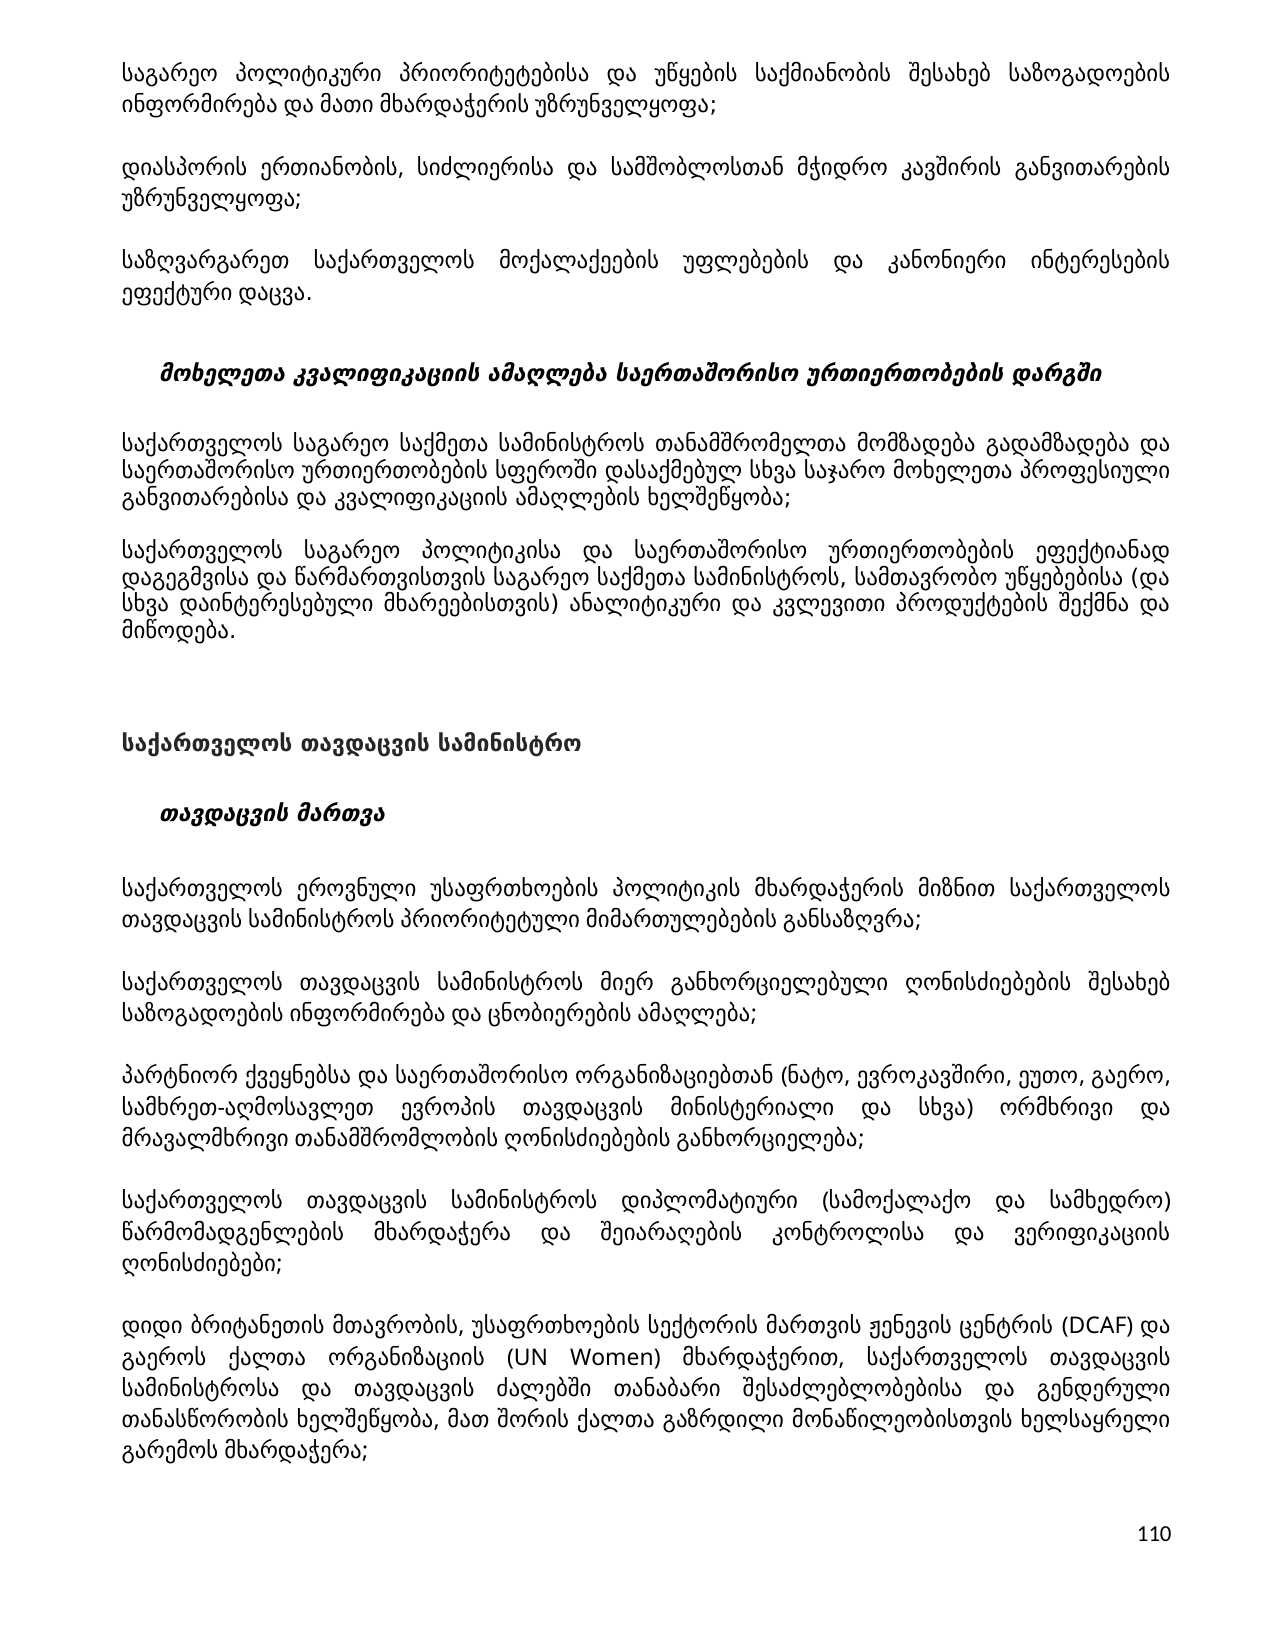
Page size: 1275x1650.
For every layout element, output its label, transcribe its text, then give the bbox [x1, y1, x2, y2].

text პარტნიორ ქვეყნებსა და საერთაშორისო ორგანიზაციებთან (ნატო, ევროკავშირი, ეუთო, გაერო, სამხრეთ-აღმოსავლეთ ევროპის თავდაცვის მინისტერიალი და სხვა) ორმხრივი და მრავალმხრივი თანამშრომლობის ღონისძიებების განხორციელება; [121, 1028, 1171, 1153]
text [121, 57, 1171, 307]
text საქართველოს საგარეო პოლიტიკისა და საერთაშორისო ურთიერთობების ეფექტიანად დაგეგმვისა და წარმართვისთვის საგარეო საქმეთა სამინისტროს, სამთავრობო უწყებებისა (და სხვა დაინტერესებული მხარეებისთვის) ანალიტიკური და კვლევითი პროდუქტების შექმნა და მიწოდება. [121, 537, 1171, 644]
subtitle საქართველოს თავდაცვის სამინისტრო [121, 730, 1171, 757]
subtitle მოხელეთა კვალიფიკაციის ამაღლება საერთაშორისო ურთიერთობების დარგში [159, 360, 1171, 387]
text საქართველოს თავდაცვის სამინისტროს მიერ განხორციელებული ღონისძიებების შესახებ საზოგადოების ინფორმირება და ცნობიერების ამაღლება; [121, 934, 1171, 1028]
text დიდი ბრიტანეთის მთავრობის, უსაფრთხოების სექტორის მართვის ჟენევის ცენტრის (DCAF) და გაეროს ქალთა ორგანიზაციის (UN Women) მხარდაჭერით, საქართველოს თავდაცვის სამინისტროსა და თავდაცვის ძალებში თანაბარი შესაძლებლობებისა და გენდერული თანასწორობის ხელშეწყობა, მათ შორის ქალთა გაზრდილი მონაწილეობისთვის ხელსაყრელი გარემოს მხარდაჭერა; [121, 1309, 1171, 1465]
subtitle თავდაცვის მართვა [159, 800, 1171, 827]
text საქართველოს საგარეო საქმეთა სამინისტროს თანამშრომელთა მომზადება გადამზადება და საერთაშორისო ურთიერთობების სფეროში დასაქმებულ სხვა საჯარო მოხელეთა პროფესიული განვითარებისა და კვალიფიკაციის ამაღლების ხელშეწყობა; [121, 430, 1171, 510]
text საქართველოს ეროვნული უსაფრთხოების პოლიტიკის მხარდაჭერის მიზნით საქართველოს თავდაცვის სამინისტროს პრიორიტეტული მიმართულებების განსაზღვრა; [121, 872, 1171, 934]
text საქართველოს თავდაცვის სამინისტროს დიპლომატიური (სამოქალაქო და სამხედრო) წარმომადგენლების მხარდაჭერა და შეიარაღების კონტროლისა და ვერიფიკაციის ღონისძიებები; [121, 1153, 1171, 1278]
